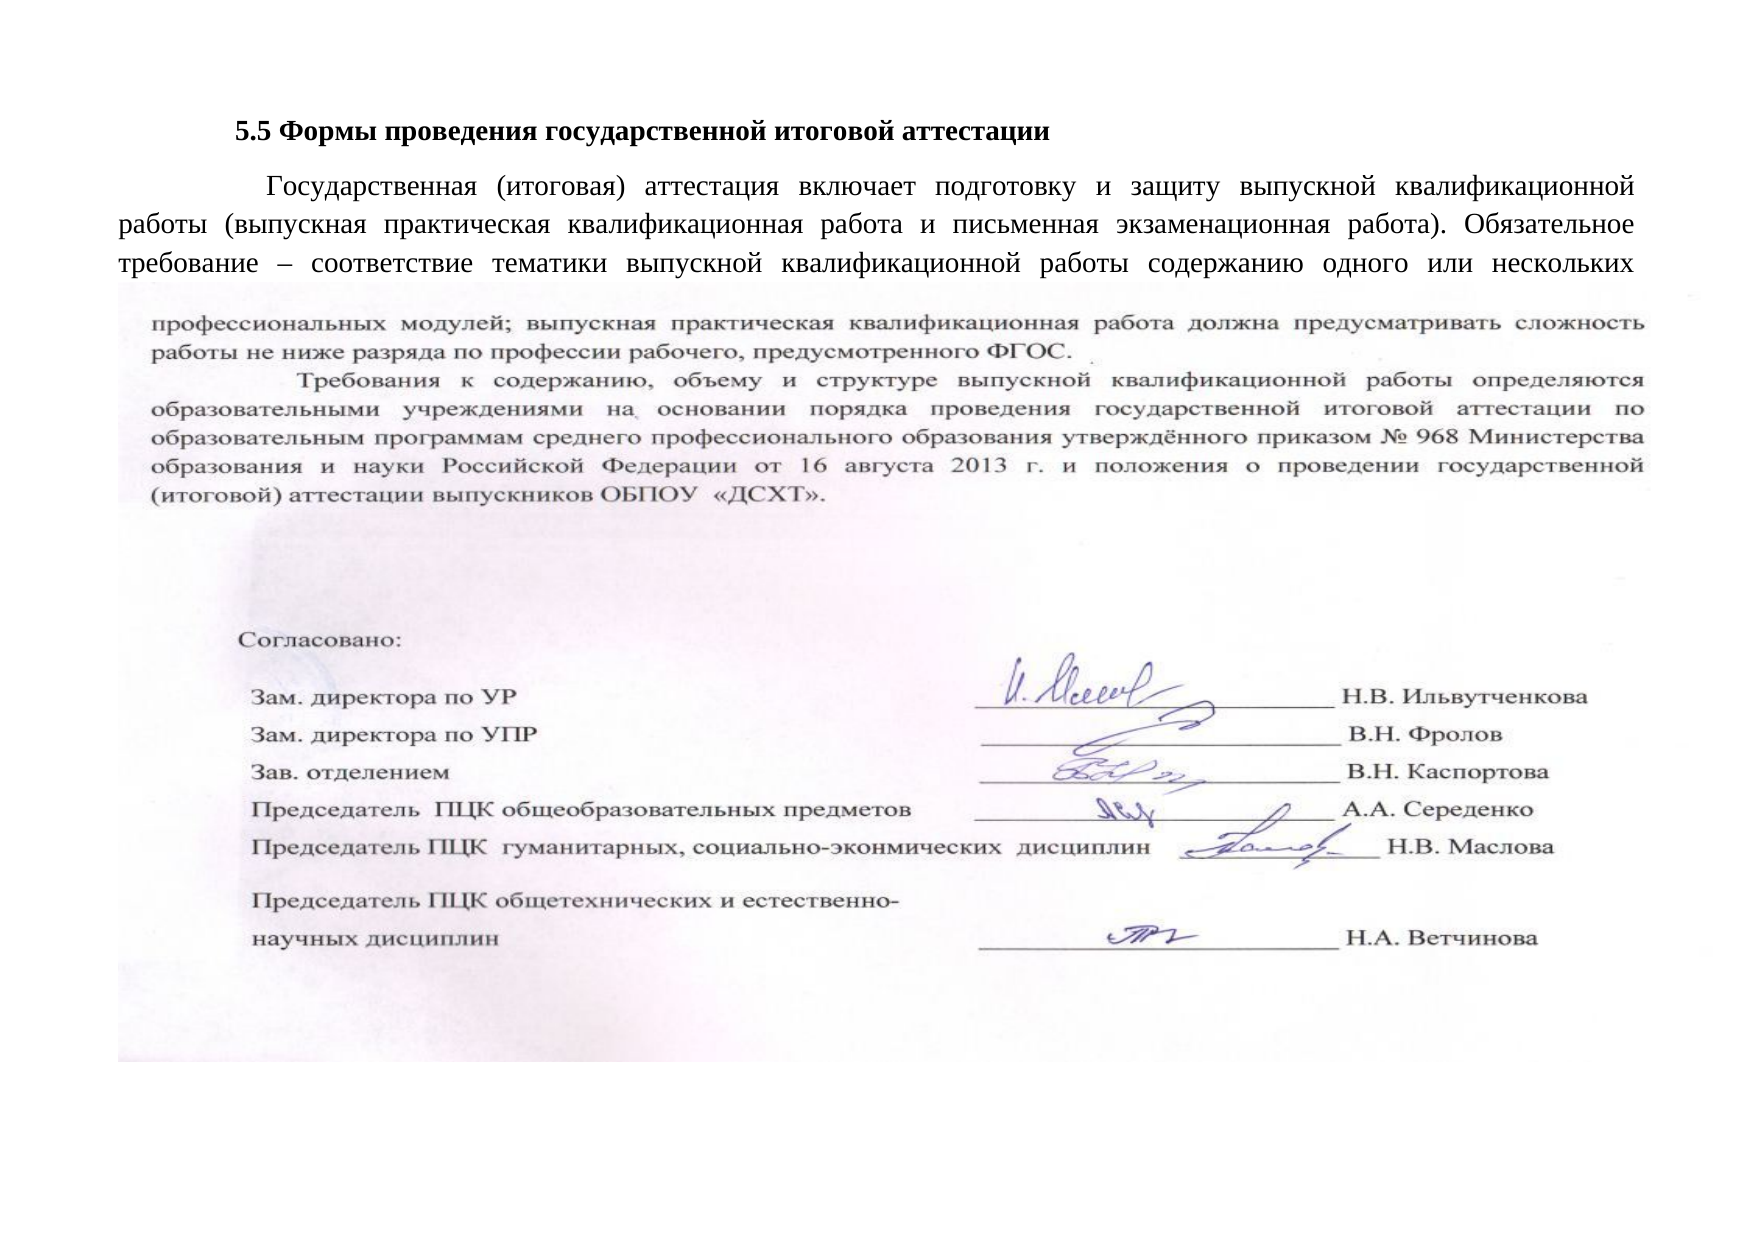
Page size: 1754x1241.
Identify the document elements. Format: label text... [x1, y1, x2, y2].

picture [118, 282, 1713, 1062]
list Государственная (итоговая) аттестация включает подготовку и защиту выпускной квалификационной работы (выпускная практическая квалификационная работа и письменная экзаменационная работа). Обязательное требование – соответствие тематики выпускной квалификационной работы содержанию одного или нескольких [118, 168, 1636, 282]
text 5.5 Формы проведения государственной итоговой аттестации [118, 113, 1636, 147]
